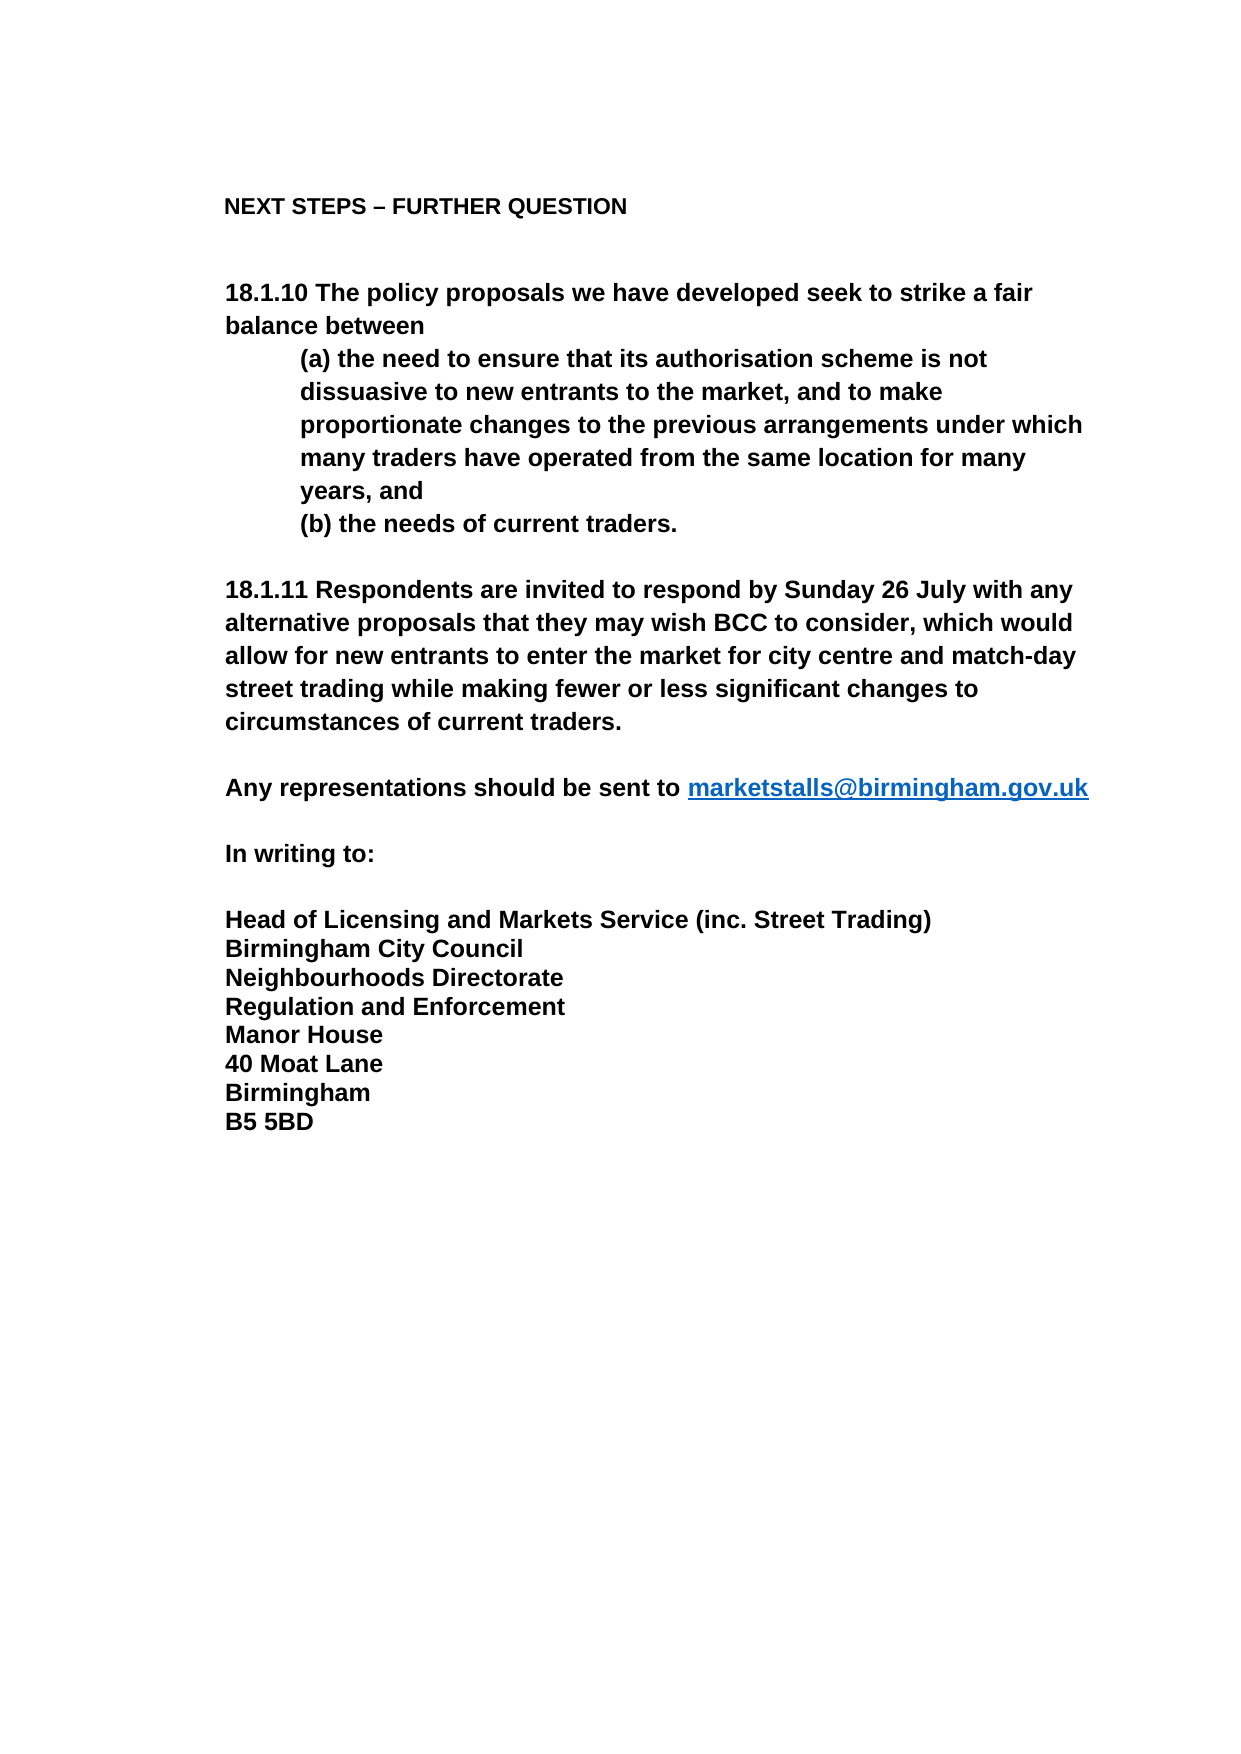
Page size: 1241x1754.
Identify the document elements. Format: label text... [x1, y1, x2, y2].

text B5 5BD [150, 1107, 1090, 1136]
list Any representations should be sent to marketstalls@birmingham.gov.uk [225, 773, 1090, 802]
list 18.1.10 The policy proposals we have developed seek to strike a fair balance between [225, 278, 1090, 340]
text Manor House [225, 1021, 1090, 1049]
text Regulation and Enforcement [225, 992, 1090, 1021]
text Head of Licensing and Markets Service (inc. Street Trading) [225, 906, 1090, 934]
list (a) the need to ensure that its authorisation scheme is not dissuasive to new entrants to the market, and to make proportionate changes to the previous arrangements under which many traders have operated from the same location for many years, and [300, 344, 1090, 505]
list NEXT STEPS – FURTHER QUESTION [224, 193, 1090, 219]
list 18.1.11 Respondents are invited to respond by Sunday 26 July with any alternative proposals that they may wish BCC to consider, which would allow for new entrants to enter the market for city centre and match-day street trading while making fewer or less significant changes to circumstances of current traders. [225, 575, 1090, 736]
text Birmingham City Council [225, 934, 1090, 963]
text Birmingham [225, 1078, 1090, 1107]
list In writing to: [225, 839, 1090, 868]
text 40 Moat Lane [225, 1049, 1090, 1078]
text Neighbourhoods Directorate [225, 963, 1090, 992]
list (b) the needs of current traders. [300, 509, 1090, 538]
